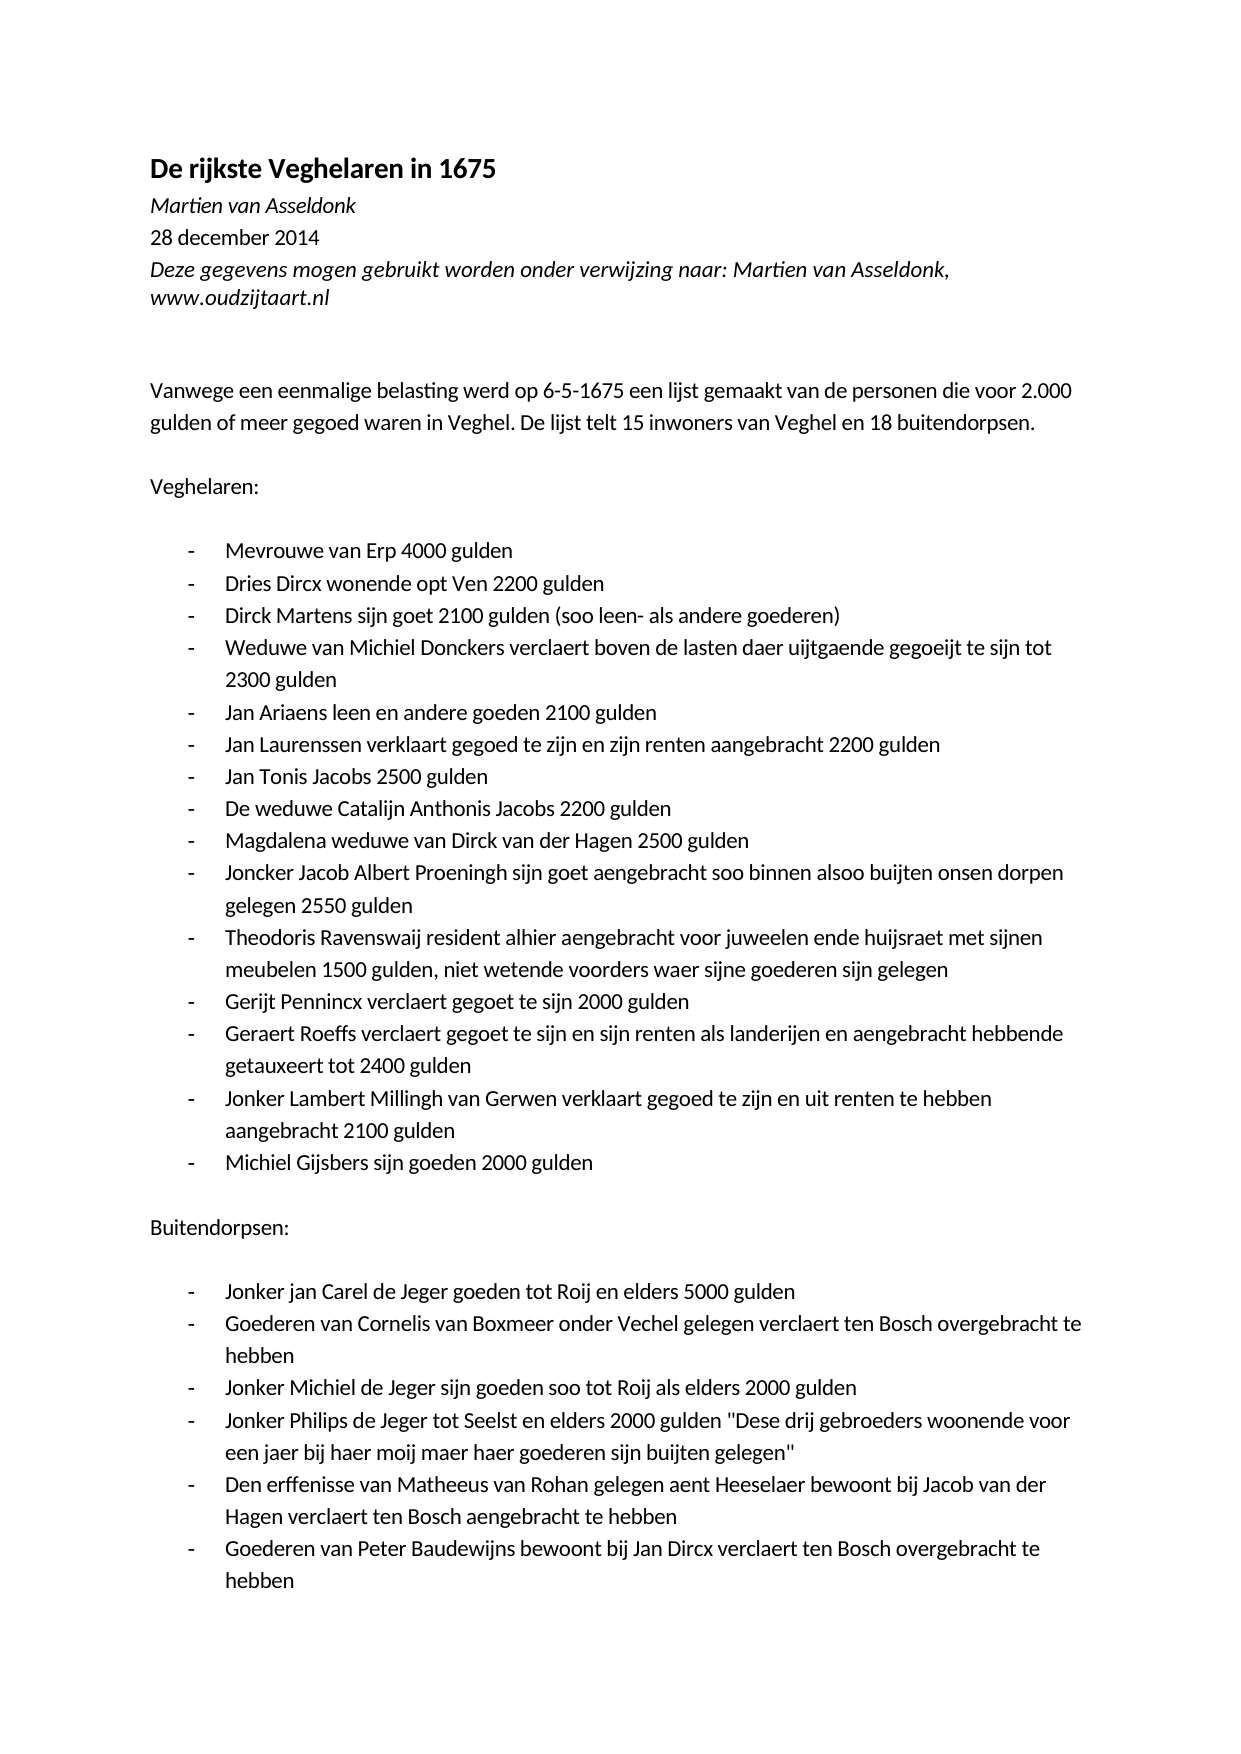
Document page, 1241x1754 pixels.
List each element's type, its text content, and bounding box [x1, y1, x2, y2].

list Jan Tonis Jacobs 2500 gulden [187, 762, 1090, 790]
text Buitendorpsen: [150, 1213, 1090, 1241]
list Jan Laurenssen verklaart gegoed te zijn en zijn renten aangebracht 2200 gulden [187, 730, 1090, 758]
list Dries Dircx wonende opt Ven 2200 gulden [187, 569, 1090, 597]
list Mevrouwe van Erp 4000 gulden [187, 537, 1090, 565]
text Veghelaren: [150, 472, 1090, 500]
list Magdalena weduwe van Dirck van der Hagen 2500 gulden [187, 826, 1090, 854]
list Jonker jan Carel de Jeger goeden tot Roij en elders 5000 gulden [187, 1277, 1090, 1305]
list Jonker Michiel de Jeger sijn goeden soo tot Roij als elders 2000 gulden [187, 1373, 1090, 1402]
list Jonker Philips de Jeger tot Seelst en elders 2000 gulden "Dese drij gebroeders woonende voor een jaer bij haer moij maer haer goederen sijn buijten gelegen" [187, 1406, 1090, 1466]
list De weduwe Catalijn Anthonis Jacobs 2200 gulden [187, 794, 1090, 822]
list Jan Ariaens leen en andere goeden 2100 gulden [187, 698, 1090, 726]
list Goederen van Cornelis van Boxmeer onder Vechel gelegen verclaert ten Bosch overgebracht te hebben [187, 1309, 1090, 1369]
list Geraert Roeffs verclaert gegoet te sijn en sijn renten als landerijen en aengebracht hebbende getauxeert tot 2400 gulden [187, 1019, 1090, 1080]
text Martien van Asseldonk [150, 191, 1090, 219]
text Deze gegevens mogen gebruikt worden onder verwijzing naar: Martien van Asseldonk, www.oudzijtaart.nl [150, 255, 1090, 311]
text 28 december 2014 [150, 223, 1090, 251]
list Den erffenisse van Matheeus van Rohan gelegen aent Heeselaer bewoont bij Jacob van der Hagen verclaert ten Bosch aengebracht te hebben [187, 1470, 1090, 1530]
list Dirck Martens sijn goet 2100 gulden (soo leen- als andere goederen) [187, 601, 1090, 629]
list Theodoris Ravenswaij resident alhier aengebracht voor juweelen ende huijsraet met sijnen meubelen 1500 gulden, niet wetende voorders waer sijne goederen sijn gelegen [187, 923, 1090, 983]
list Goederen van Peter Baudewijns bewoont bij Jan Dircx verclaert ten Bosch overgebracht te hebben [187, 1534, 1090, 1595]
text Vanwege een eenmalige belasting werd op 6-5-1675 een lijst gemaakt van de personen die voor 2.000 gulden of meer gegoed waren in Veghel. De lijst telt 15 inwoners van Veghel en 18 buitendorpsen. [150, 376, 1090, 436]
list Michiel Gijsbers sijn goeden 2000 gulden [187, 1148, 1090, 1176]
list Weduwe van Michiel Donckers verclaert boven de lasten daer uijtgaende gegoeijt te sijn tot 2300 gulden [187, 633, 1090, 693]
list Joncker Jacob Albert Proeningh sijn goet aengebracht soo binnen alsoo buijten onsen dorpen gelegen 2550 gulden [187, 858, 1090, 919]
list Jonker Lambert Millingh van Gerwen verklaart gegoed te zijn en uit renten te hebben aangebracht 2100 gulden [187, 1084, 1090, 1144]
list Gerijt Pennincx verclaert gegoet te sijn 2000 gulden [187, 987, 1090, 1015]
text De rijkste Veghelaren in 1675 [150, 150, 1090, 186]
